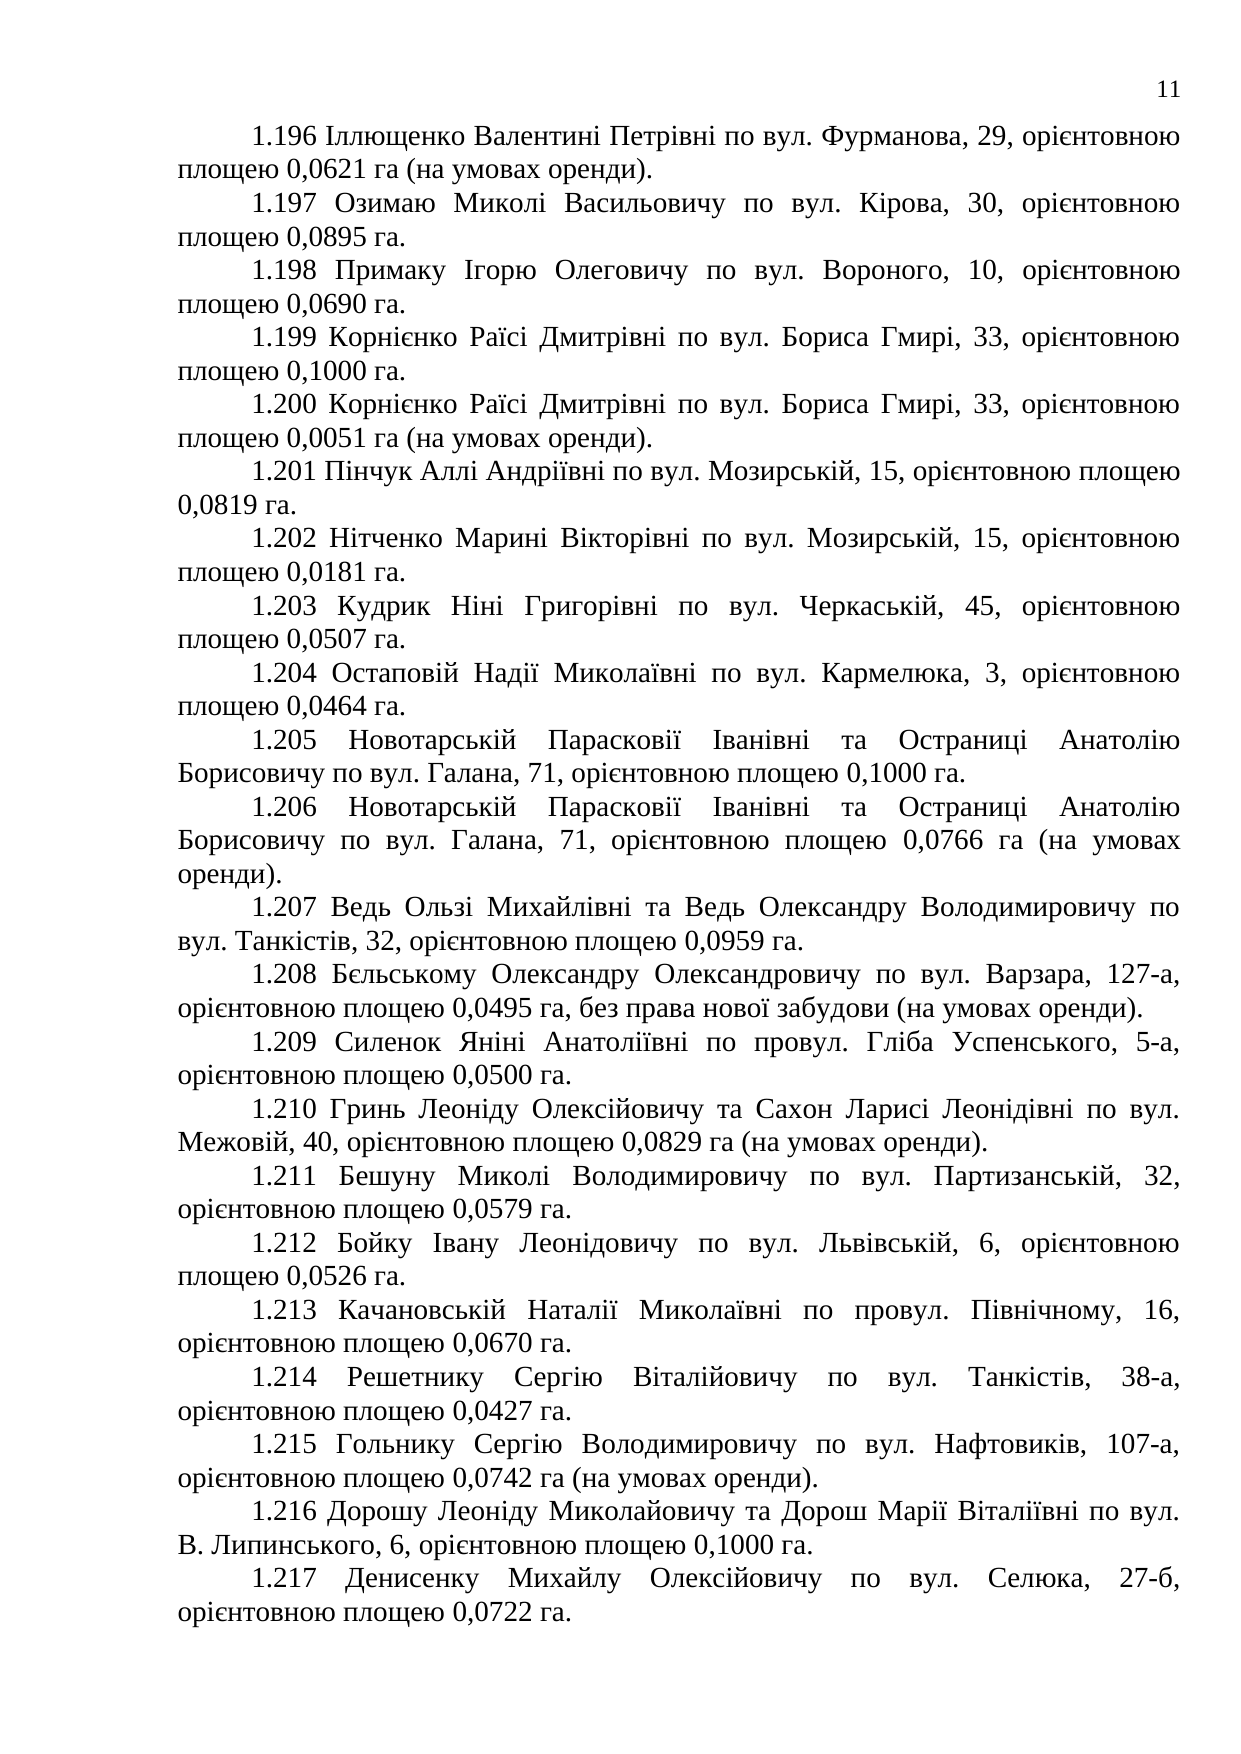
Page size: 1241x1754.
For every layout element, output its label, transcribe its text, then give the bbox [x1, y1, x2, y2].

text 1.216 Дорошу Леоніду Миколайовичу та Дорош Марії Віталіївні по вул. В. Липинського, 6, орієнтовною площею 0,1000 га. [177, 1493, 1181, 1560]
text 1.201 Пінчук Аллі Андріївні по вул. Мозирській, 15, орієнтовною площею 0,0819 га. [177, 453, 1181, 521]
text 1.196 Іллющенко Валентині Петрівні по вул. Фурманова, 29, орієнтовною площею 0,0621 га (на умовах оренди). [177, 118, 1181, 185]
text 1.199 Корнієнко Раїсі Дмитрівні по вул. Бориса Гмирі, 33, орієнтовною площею 0,1000 га. [177, 319, 1181, 386]
text 1.212 Бойку Івану Леонідовичу по вул. Львівській, 6, орієнтовною площею 0,0526 га. [177, 1225, 1181, 1292]
text 1.197 Озимаю Миколі Васильовичу по вул. Кірова, 30, орієнтовною площею 0,0895 га. [177, 185, 1181, 252]
text 1.200 Корнієнко Раїсі Дмитрівні по вул. Бориса Гмирі, 33, орієнтовною площею 0,0051 га (на умовах оренди). [177, 386, 1181, 453]
text 1.198 Примаку Ігорю Олеговичу по вул. Вороного, 10, орієнтовною площею 0,0690 га. [177, 252, 1181, 319]
text 1.208 Бєльському Олександру Олександровичу по вул. Варзара, 127-а, орієнтовною площею 0,0495 га, без права нової забудови (на умовах оренди). [177, 957, 1181, 1024]
text 1.217 Денисенку Михайлу Олексійовичу по вул. Селюка, 27-б, орієнтовною площею 0,0722 га. [177, 1560, 1181, 1627]
text 1.206 Новотарській Парасковії Іванівні та Остраниці Анатолію Борисовичу по вул. Галана, 71, орієнтовною площею 0,0766 га (на умовах оренди). [177, 789, 1181, 889]
text 1.209 Силенок Яніні Анатоліївні по провул. Гліба Успенського, 5-а, орієнтовною площею 0,0500 га. [177, 1024, 1181, 1091]
text 1.214 Решетнику Сергію Віталійовичу по вул. Танкістів, 38-а, орієнтовною площею 0,0427 га. [177, 1359, 1181, 1426]
text 1.204 Остаповій Надії Миколаївні по вул. Кармелюка, 3, орієнтовною площею 0,0464 га. [177, 655, 1181, 722]
text 1.207 Ведь Ользі Михайлівні та Ведь Олександру Володимировичу по вул. Танкістів, 32, орієнтовною площею 0,0959 га. [177, 889, 1181, 957]
text 1.215 Гольнику Сергію Володимировичу по вул. Нафтовиків, 107-а, орієнтовною площею 0,0742 га (на умовах оренди). [177, 1426, 1181, 1493]
text 1.210 Гринь Леоніду Олексійовичу та Сахон Ларисі Леонідівні по вул. Межовій, 40, орієнтовною площею 0,0829 га (на умовах оренди). [177, 1091, 1181, 1158]
text 1.203 Кудрик Ніні Григорівні по вул. Черкаській, 45, орієнтовною площею 0,0507 га. [177, 588, 1181, 655]
text 1.205 Новотарській Парасковії Іванівні та Остраниці Анатолію Борисовичу по вул. Галана, 71, орієнтовною площею 0,1000 га. [177, 722, 1181, 789]
text 1.202 Нітченко Марині Вікторівні по вул. Мозирській, 15, орієнтовною площею 0,0181 га. [177, 521, 1181, 588]
text 1.211 Бешуну Миколі Володимировичу по вул. Партизанській, 32, орієнтовною площею 0,0579 га. [177, 1158, 1181, 1225]
text 1.213 Качановській Наталії Миколаївні по провул. Північному, 16, орієнтовною площею 0,0670 га. [177, 1292, 1181, 1359]
